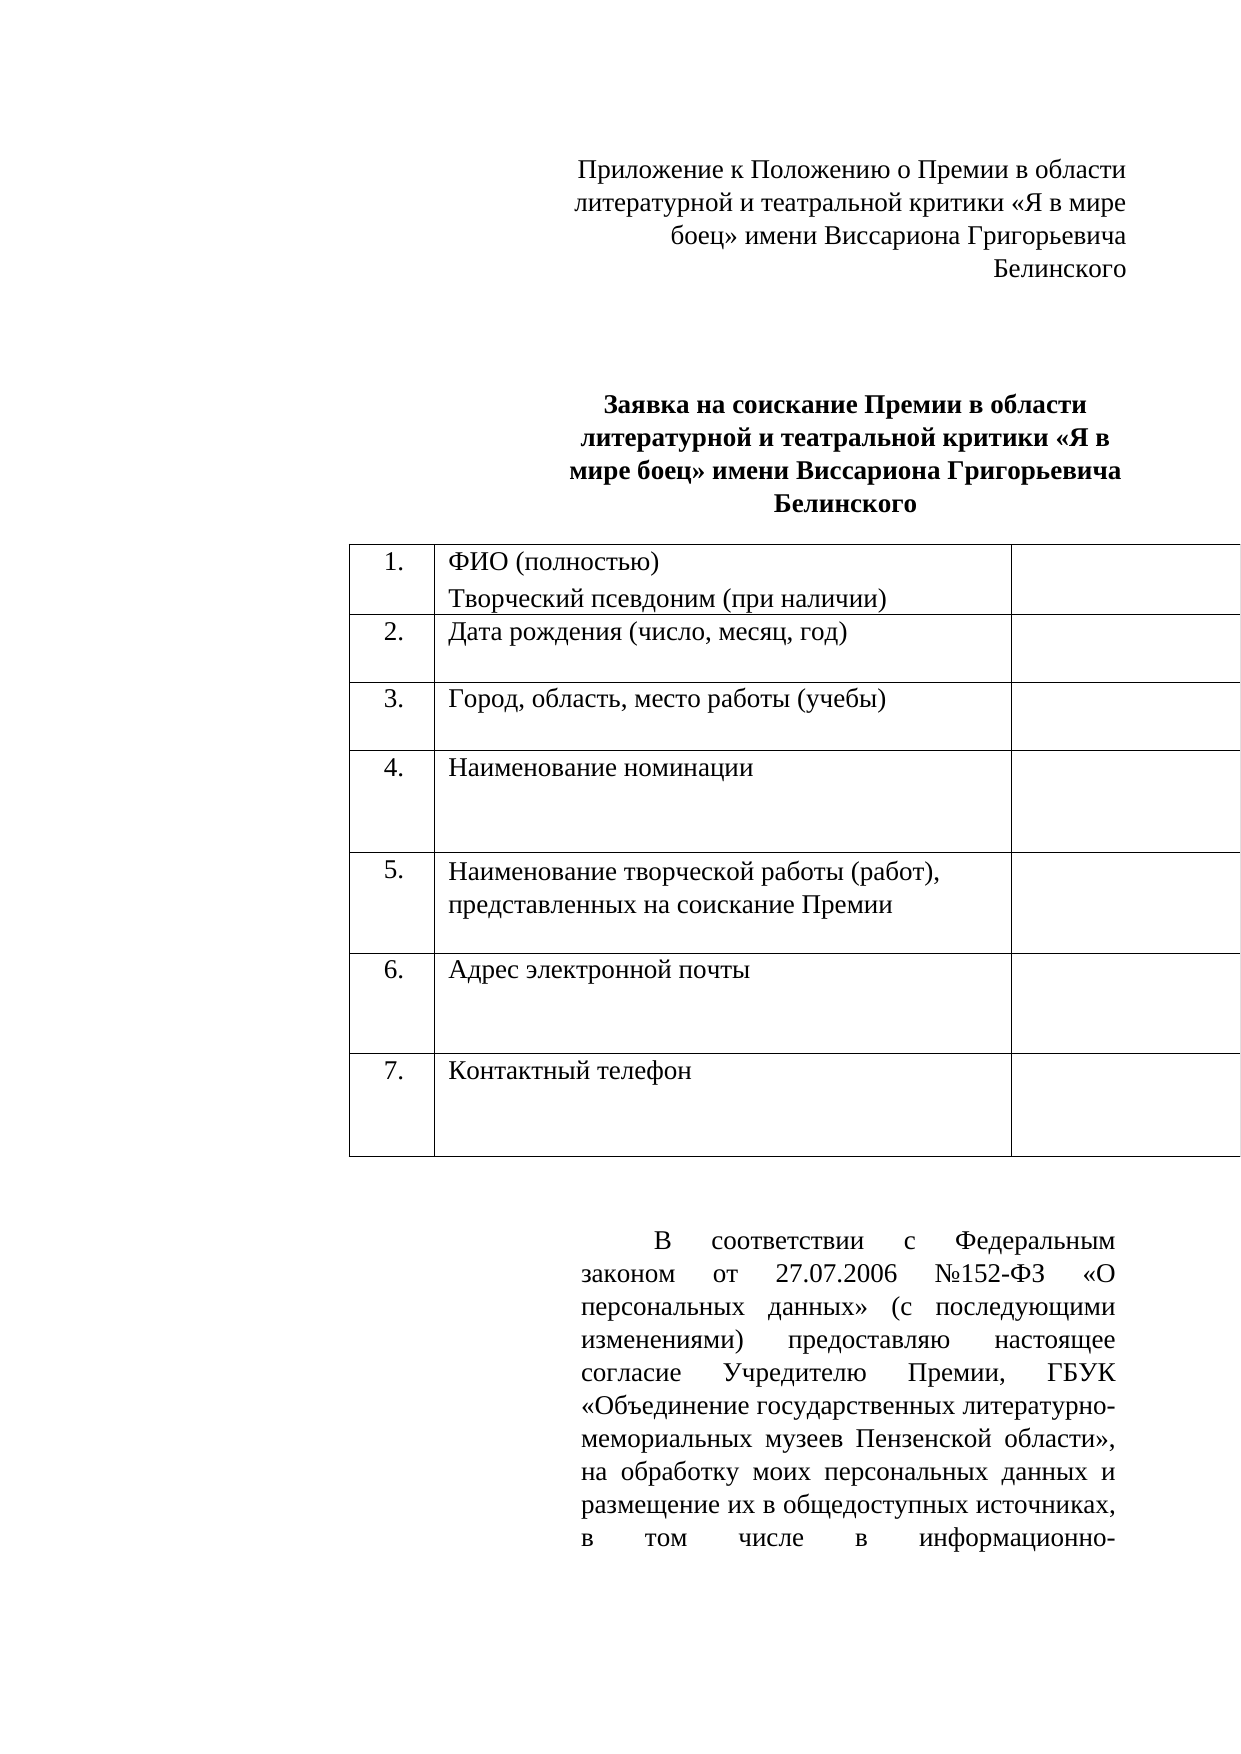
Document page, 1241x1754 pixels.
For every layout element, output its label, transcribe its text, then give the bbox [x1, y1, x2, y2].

table_cell 3. [350, 683, 434, 750]
text Приложение к Положению о Премии в области литературной и театральной критики «Я в мире боец» имени Виссариона Григорьевича Белинского [566, 152, 1126, 284]
table_header ФИО (полностью) Творческий псевдоним (при наличии) [435, 545, 1011, 613]
table_header 1. [350, 545, 434, 613]
table_cell 6. [350, 954, 434, 1053]
table_header [1012, 545, 1240, 613]
table_cell Наименование творческой работы (работ), представленных на соискание Премии [435, 853, 1011, 953]
table_cell 7. [350, 1054, 434, 1156]
text Заявка на соискание Премии в области литературной и театральной критики «Я в мире боец» имени Виссариона Григорьевича Белинского [566, 387, 1124, 519]
table_cell Наименование номинации [435, 751, 1011, 852]
table_cell Дата рождения (число, месяц, год) [435, 615, 1011, 682]
table_cell [1012, 1054, 1240, 1156]
table_cell [1012, 751, 1240, 852]
table_cell Адрес электронной почты [435, 954, 1011, 1053]
table_cell 5. [350, 853, 434, 953]
table_cell 4. [350, 751, 434, 852]
table_cell [1012, 853, 1240, 953]
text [581, 1223, 1116, 1553]
table_cell 2. [350, 615, 434, 682]
table_cell Город, область, место работы (учебы) [435, 683, 1011, 750]
table_cell [1012, 954, 1240, 1053]
table_cell Контактный телефон [435, 1054, 1011, 1156]
table_cell [1012, 615, 1240, 682]
table_cell [1012, 683, 1240, 750]
